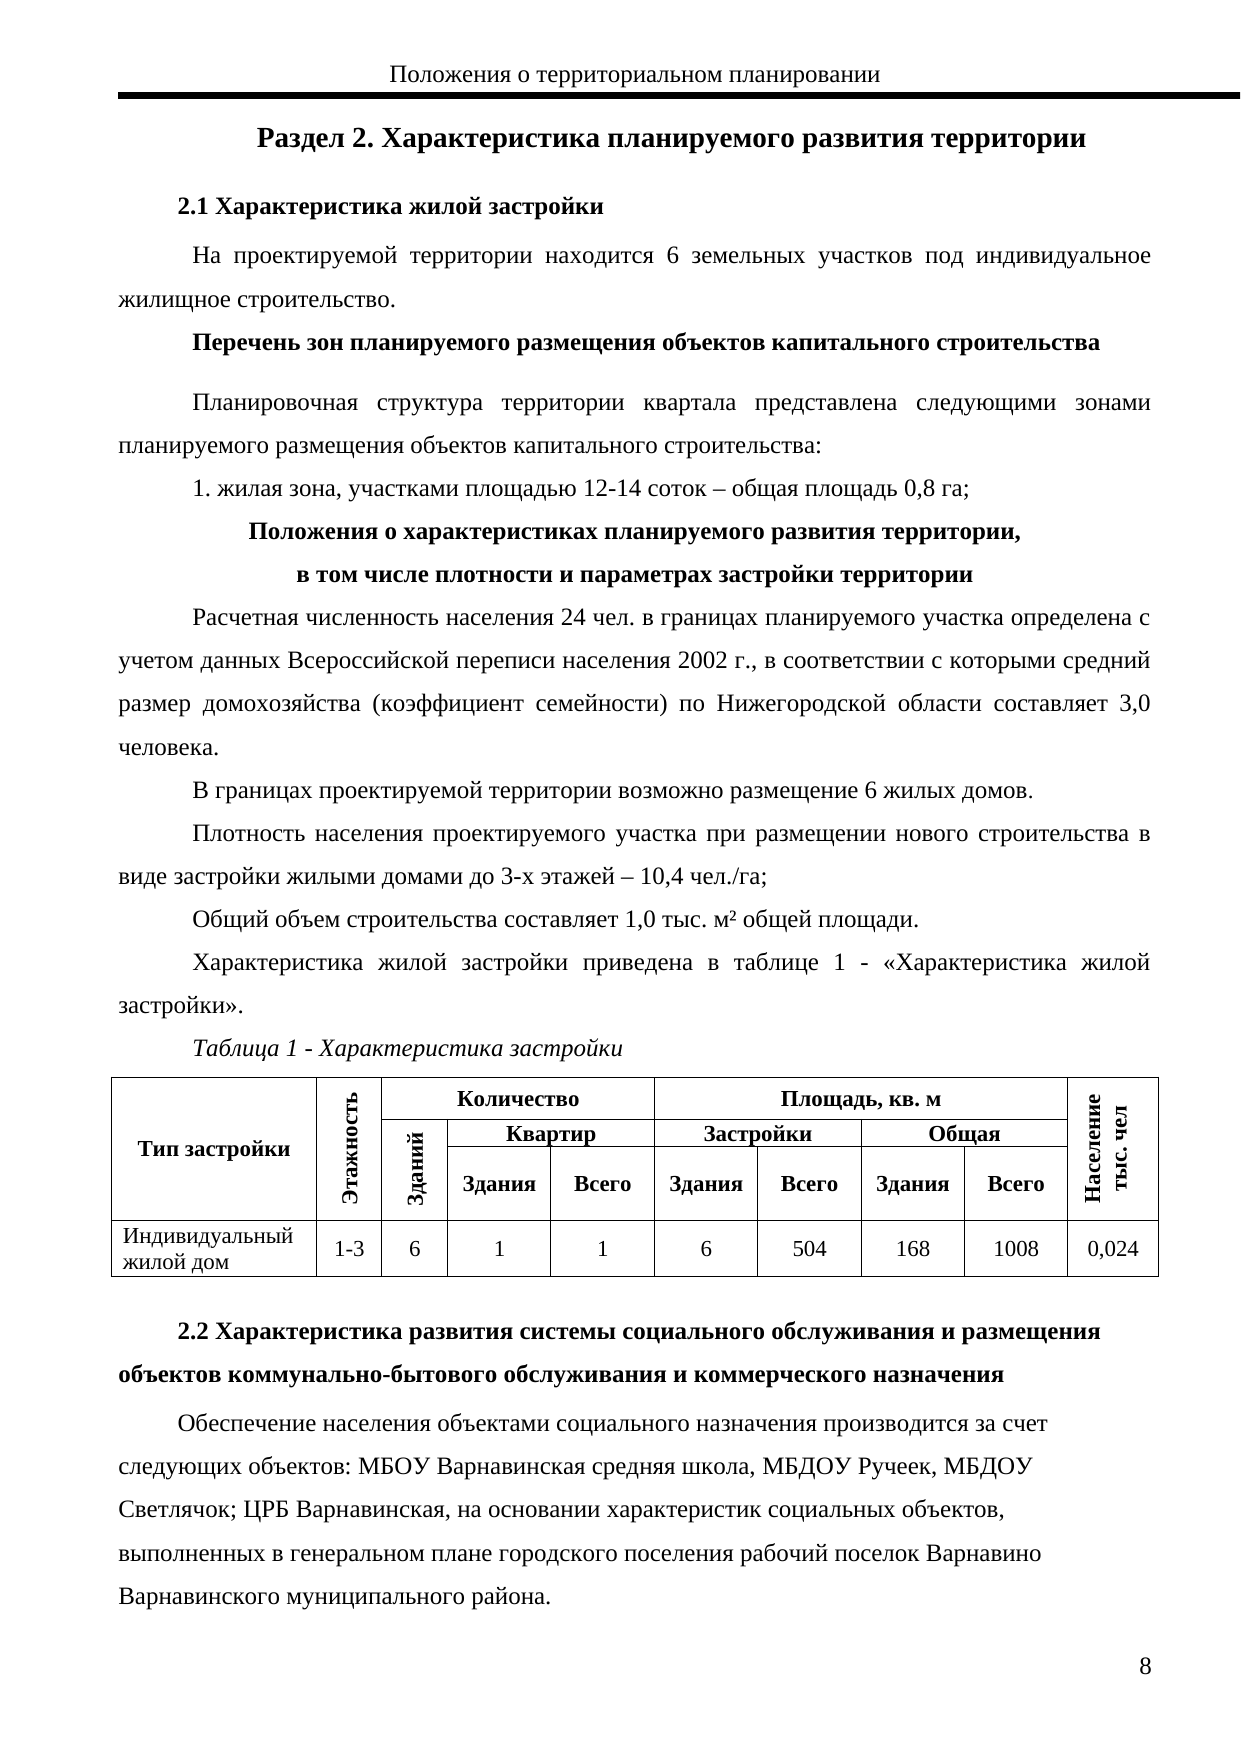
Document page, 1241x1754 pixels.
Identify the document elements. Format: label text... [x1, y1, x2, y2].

table_cell 1 [551, 1221, 654, 1276]
table_cell Здания [448, 1147, 550, 1220]
table_cell Всего [965, 1147, 1067, 1220]
table_cell Индивидуальный жилой дом [112, 1221, 316, 1276]
text 1. жилая зона, участками площадью 12-14 соток – общая площадь 0,8 га; [118, 473, 1152, 502]
table_cell 0,024 [1068, 1221, 1158, 1276]
text На проектируемой территории находится 6 земельных участков под индивидуальное жилищное строительство. [118, 241, 1152, 312]
table_header Население тыс. чел [1068, 1078, 1158, 1220]
table_cell Общая [862, 1120, 1067, 1146]
subtitle 2.1 Характеристика жилой застройки [118, 191, 1152, 220]
text Перечень зон планируемого размещения объектов капитального строительства [118, 327, 1152, 356]
table_cell Застройки [655, 1120, 861, 1146]
text В границах проектируемой территории возможно размещение 6 жилых домов. [118, 775, 1152, 803]
table_header Тип застройки [112, 1078, 316, 1220]
subtitle Раздел 2. Характеристика планируемого развития территории [118, 120, 1152, 154]
table_cell 6 [655, 1221, 757, 1276]
table_cell Здания [655, 1147, 757, 1220]
table_header Площадь, кв. м [655, 1078, 1067, 1119]
text Характеристика жилой застройки приведена в таблице 1 - «Характеристика жилой застройки». [118, 947, 1152, 1019]
text Положения о характеристиках планируемого развития территории, [118, 516, 1152, 545]
text Общий объем строительства составляет 1,0 тыс. м² общей площади. [118, 904, 1152, 933]
table_cell 1008 [965, 1221, 1067, 1276]
subtitle Обеспечение населения объектами социального назначения производится за счет следующих объектов: МБОУ Варнавинская средняя школа, МБДОУ Ручеек, МБДОУ Светлячок; ЦРБ Варнавинская, на основании характеристик социальных объектов, выполненных в генеральном плане городского поселения рабочий поселок Варнавино Варнавинского муниципального района. [118, 1408, 1152, 1609]
text в том числе плотности и параметрах застройки территории [118, 559, 1152, 588]
text Расчетная численность населения 24 чел. в границах планируемого участка определена с учетом данных Всероссийской переписи населения 2002 г., в соответствии с которыми средний размер домохозяйства (коэффициент семейности) по Нижегородской области составляет 3,0 человека. [118, 602, 1152, 760]
table_cell Всего [551, 1147, 654, 1220]
table_cell Здания [862, 1147, 964, 1220]
table_cell 6 [382, 1221, 447, 1276]
subtitle 2.2 Характеристика развития системы социального обслуживания и размещения объектов коммунально-бытового обслуживания и коммерческого назначения [118, 1316, 1152, 1388]
text Плотность населения проектируемого участка при размещении нового строительства в виде застройки жилыми домами до 3-х этажей – 10,4 чел./га; [118, 818, 1152, 890]
text Таблица 1 - Характеристика застройки [192, 1033, 1152, 1062]
table_cell 168 [862, 1221, 964, 1276]
table_cell 504 [758, 1221, 861, 1276]
table_header Этажность [317, 1078, 381, 1220]
table_cell 1 [448, 1221, 550, 1276]
table_cell Всего [758, 1147, 861, 1220]
table_cell 1-3 [317, 1221, 381, 1276]
table_cell Зданий [382, 1120, 447, 1220]
table_cell Квартир [448, 1120, 654, 1146]
text Планировочная структура территории квартала представлена следующими зонами планируемого размещения объектов капитального строительства: [118, 387, 1152, 458]
table_header Количество [382, 1078, 654, 1119]
